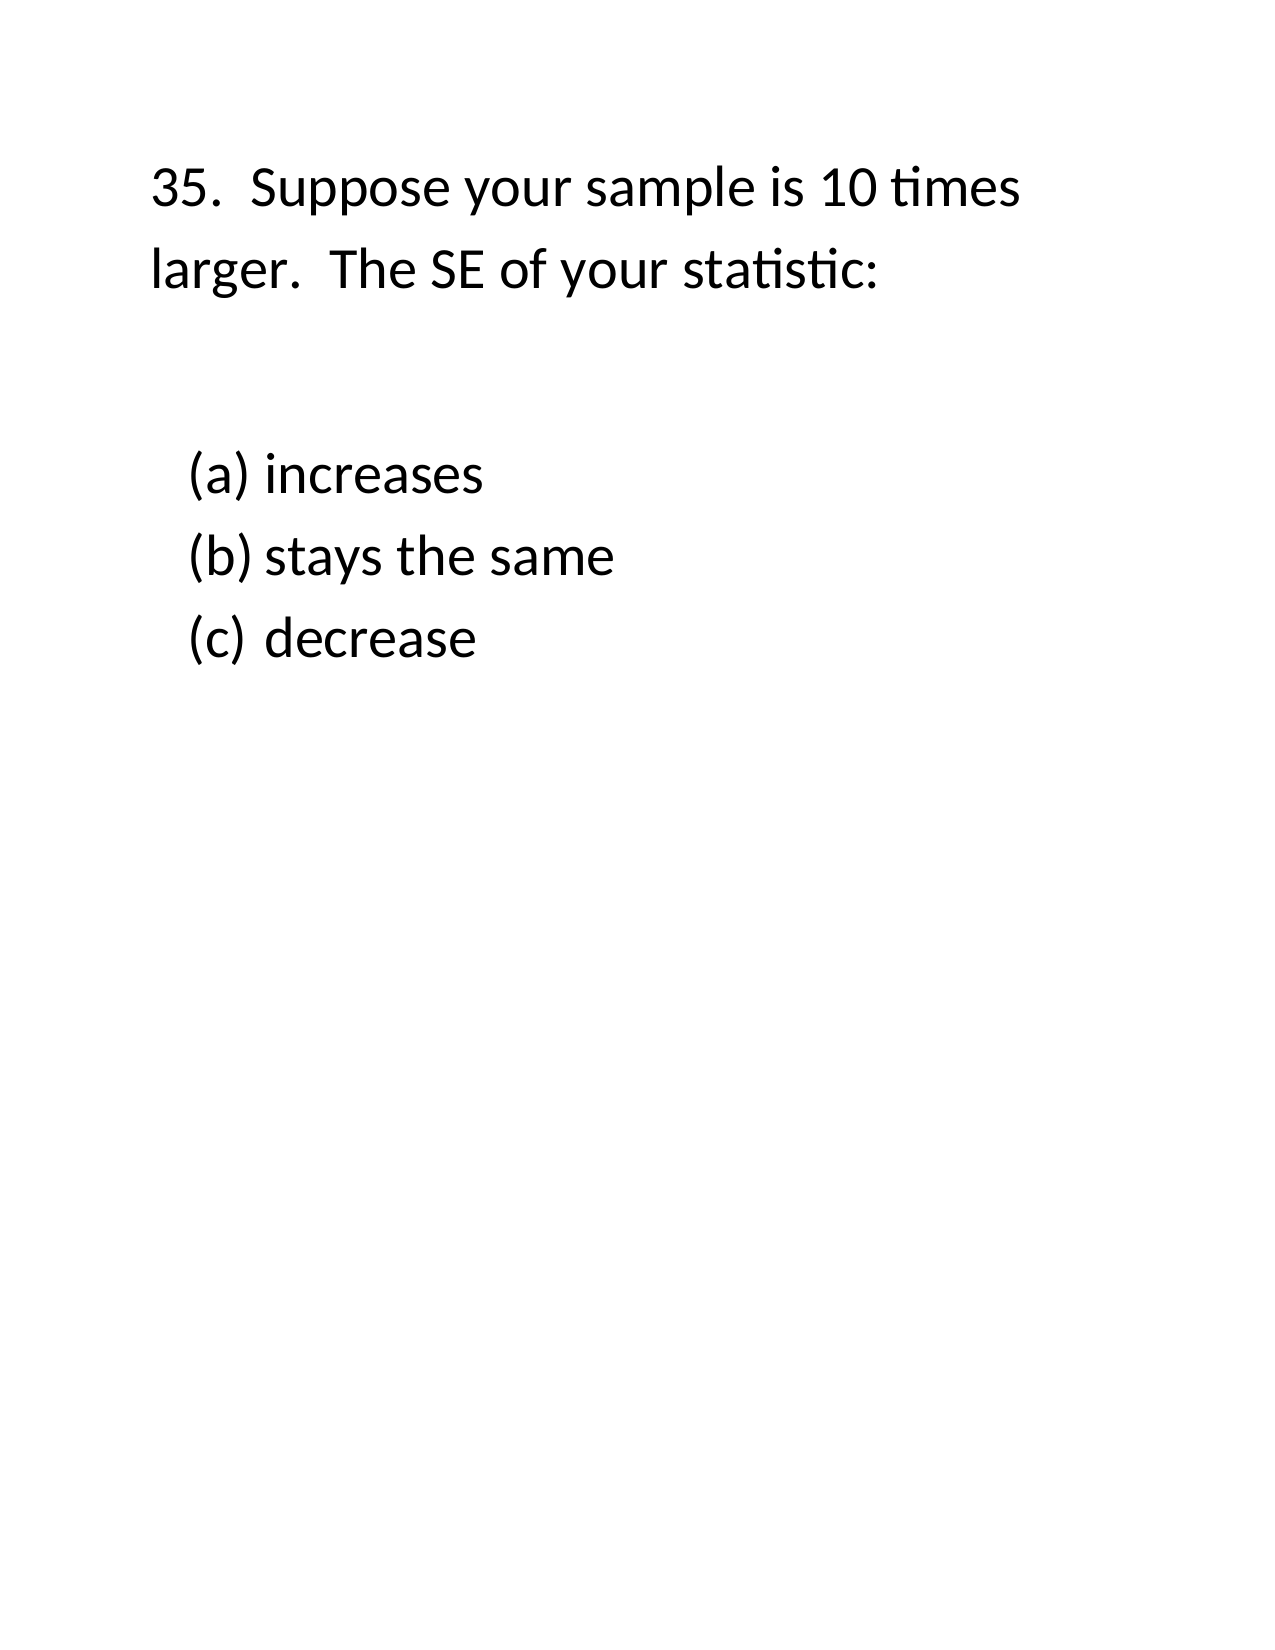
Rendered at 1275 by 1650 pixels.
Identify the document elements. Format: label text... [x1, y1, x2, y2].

list increases [187, 437, 1125, 508]
list stays the same [187, 519, 1125, 590]
list decrease [187, 601, 1125, 672]
text 35. Suppose your sample is 10 times larger. The SE of your statistic: [150, 150, 1125, 303]
